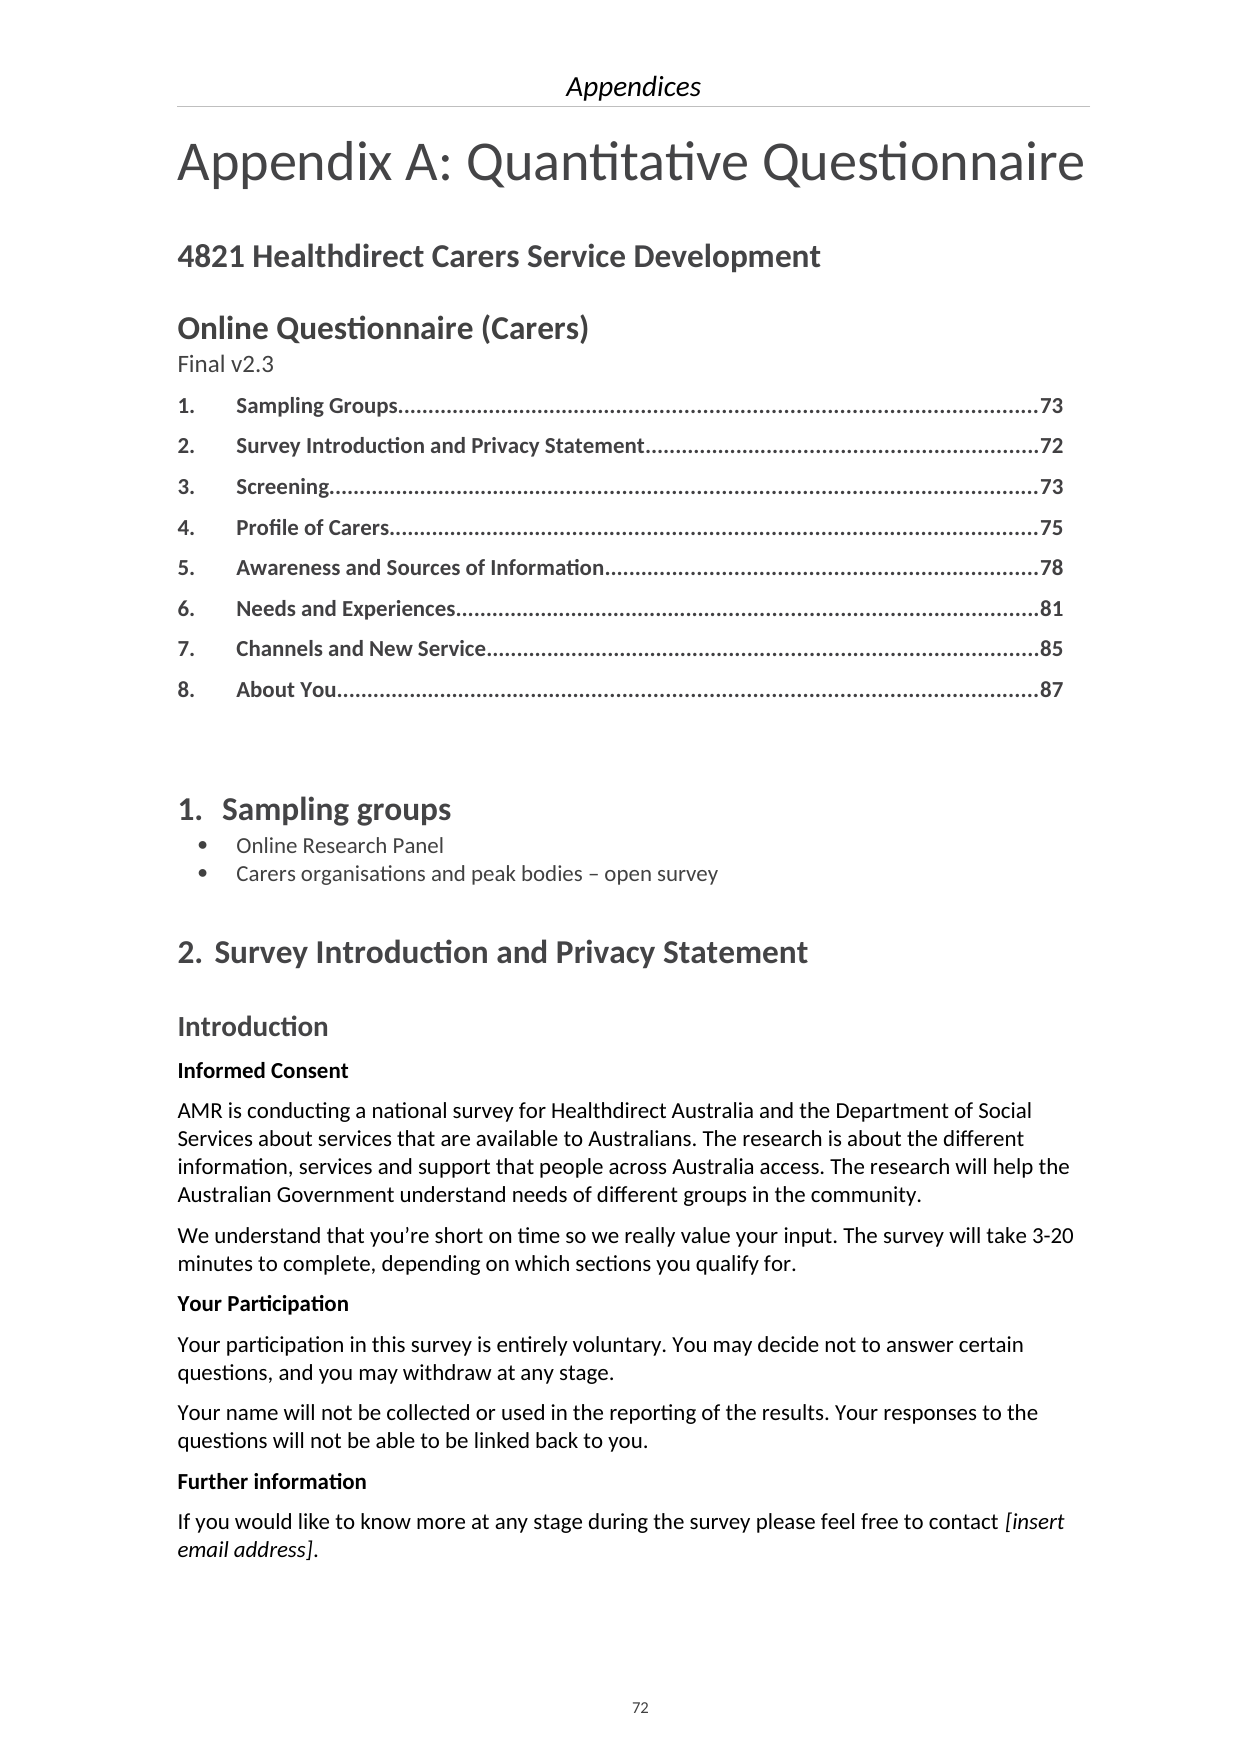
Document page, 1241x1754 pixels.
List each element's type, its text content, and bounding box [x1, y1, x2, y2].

text If you would like to know more at any stage during the survey please feel free to contact [insert email address]. [177, 1507, 1090, 1563]
subtitle Introduction [177, 1008, 1090, 1043]
text AMR is conducting a national survey for Healthdirect Australia and the Department of Social Services about services that are available to Australians. The research is about the different information, services and support that people across Australia access. The research will help the Australian Government understand needs of different groups in the community. [177, 1096, 1090, 1208]
text Further information [177, 1467, 1090, 1495]
text We understand that you’re short on time so we really value your input. The survey will take 3-20 minutes to complete, depending on which sections you qualify for. [177, 1221, 1090, 1277]
text Informed Consent [177, 1056, 1090, 1084]
list Online Research Panel [199, 831, 1090, 859]
subtitle Sampling groups [177, 793, 1090, 827]
text Your Participation [177, 1289, 1090, 1317]
subtitle Survey Introduction and Privacy Statement [177, 937, 1090, 970]
subtitle Appendix A: Quantitative Questionnaire [177, 141, 1090, 191]
text Online Questionnaire (Carers) [177, 307, 1090, 348]
text Your participation in this survey is entirely voluntary. You may decide not to answer certain questions, and you may withdraw at any stage. [177, 1330, 1090, 1386]
text Your name will not be collected or used in the reporting of the results. Your responses to the questions will not be able to be linked back to you. [177, 1398, 1090, 1454]
list Carers organisations and peak bodies – open survey [199, 859, 1090, 887]
subtitle 4821 Healthdirect Carers Service Development [177, 241, 1090, 307]
text Final v2.3 [177, 348, 1090, 378]
